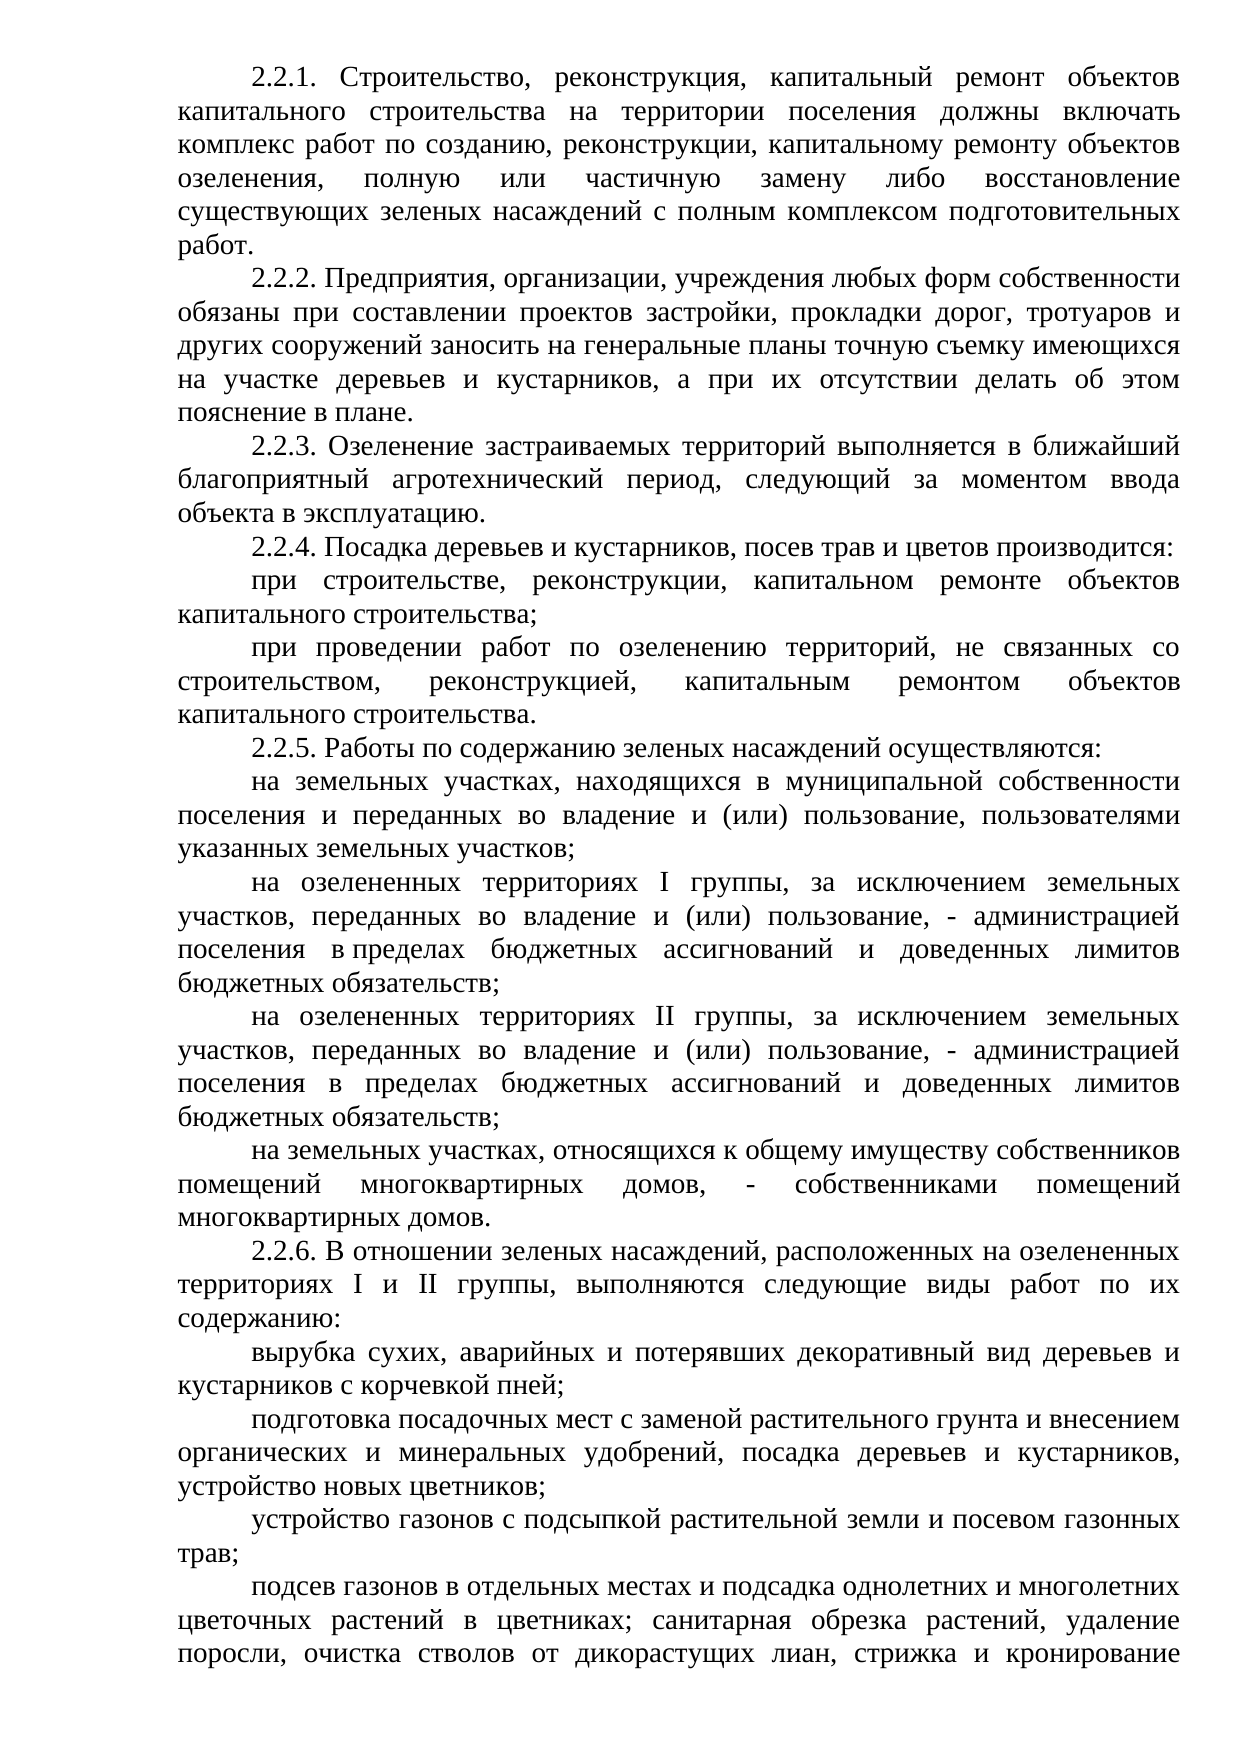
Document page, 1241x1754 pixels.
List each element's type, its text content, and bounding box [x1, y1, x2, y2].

text на земельных участках, относящихся к общему имуществу собственников помещений многоквартирных домов, - собственниками помещений многоквартирных домов. [177, 1132, 1181, 1233]
text при проведении работ по озеленению территорий, не связанных со строительством, реконструкцией, капитальным ремонтом объектов капитального строительства. [177, 629, 1181, 730]
text 2.2.4. Посадка деревьев и кустарников, посев трав и цветов производится: [177, 529, 1181, 562]
text подготовка посадочных мест с заменой растительного грунта и внесением органических и минеральных удобрений, посадка деревьев и кустарников, устройство новых цветников; [177, 1401, 1181, 1501]
text 2.2.5. Работы по содержанию зеленых насаждений осуществляются: [177, 730, 1181, 763]
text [177, 1568, 1181, 1669]
text 2.2.3. Озеленение застраиваемых территорий выполняется в ближайший благоприятный агротехнический период, следующий за моментом ввода объекта в эксплуатацию. [177, 428, 1181, 529]
text устройство газонов с подсыпкой растительной земли и посевом газонных трав; [177, 1501, 1181, 1568]
text при строительстве, реконструкции, капитальном ремонте объектов капитального строительства; [177, 562, 1181, 629]
text на озелененных территориях I группы, за исключением земельных участков, переданных во владение и (или) пользование, - администрацией поселения в пределах бюджетных ассигнований и доведенных лимитов бюджетных обязательств; [177, 864, 1181, 998]
text на озелененных территориях II группы, за исключением земельных участков, переданных во владение и (или) пользование, - администрацией поселения в пределах бюджетных ассигнований и доведенных лимитов бюджетных обязательств; [177, 998, 1181, 1132]
text вырубка сухих, аварийных и потерявших декоративный вид деревьев и кустарников с корчевкой пней; [177, 1334, 1181, 1401]
text на земельных участках, находящихся в муниципальной собственности поселения и переданных во владение и (или) пользование, пользователями указанных земельных участков; [177, 763, 1181, 864]
text 2.2.6. В отношении зеленых насаждений, расположенных на озелененных территориях I и II группы, выполняются следующие виды работ по их содержанию: [177, 1233, 1181, 1334]
text 2.2.2. Предприятия, организации, учреждения любых форм собственности обязаны при составлении проектов застройки, прокладки дорог, тротуаров и других сооружений заносить на генеральные планы точную съемку имеющихся на участке деревьев и кустарников, а при их отсутствии делать об этом пояснение в плане. [177, 260, 1181, 428]
text 2.2.1. Строительство, реконструкция, капитальный ремонт объектов капитального строительства на территории поселения должны включать комплекс работ по созданию, реконструкции, капитальному ремонту объектов озеленения, полную или частичную замену либо восстановление существующих зеленых насаждений с полным комплексом подготовительных работ. [177, 59, 1181, 260]
